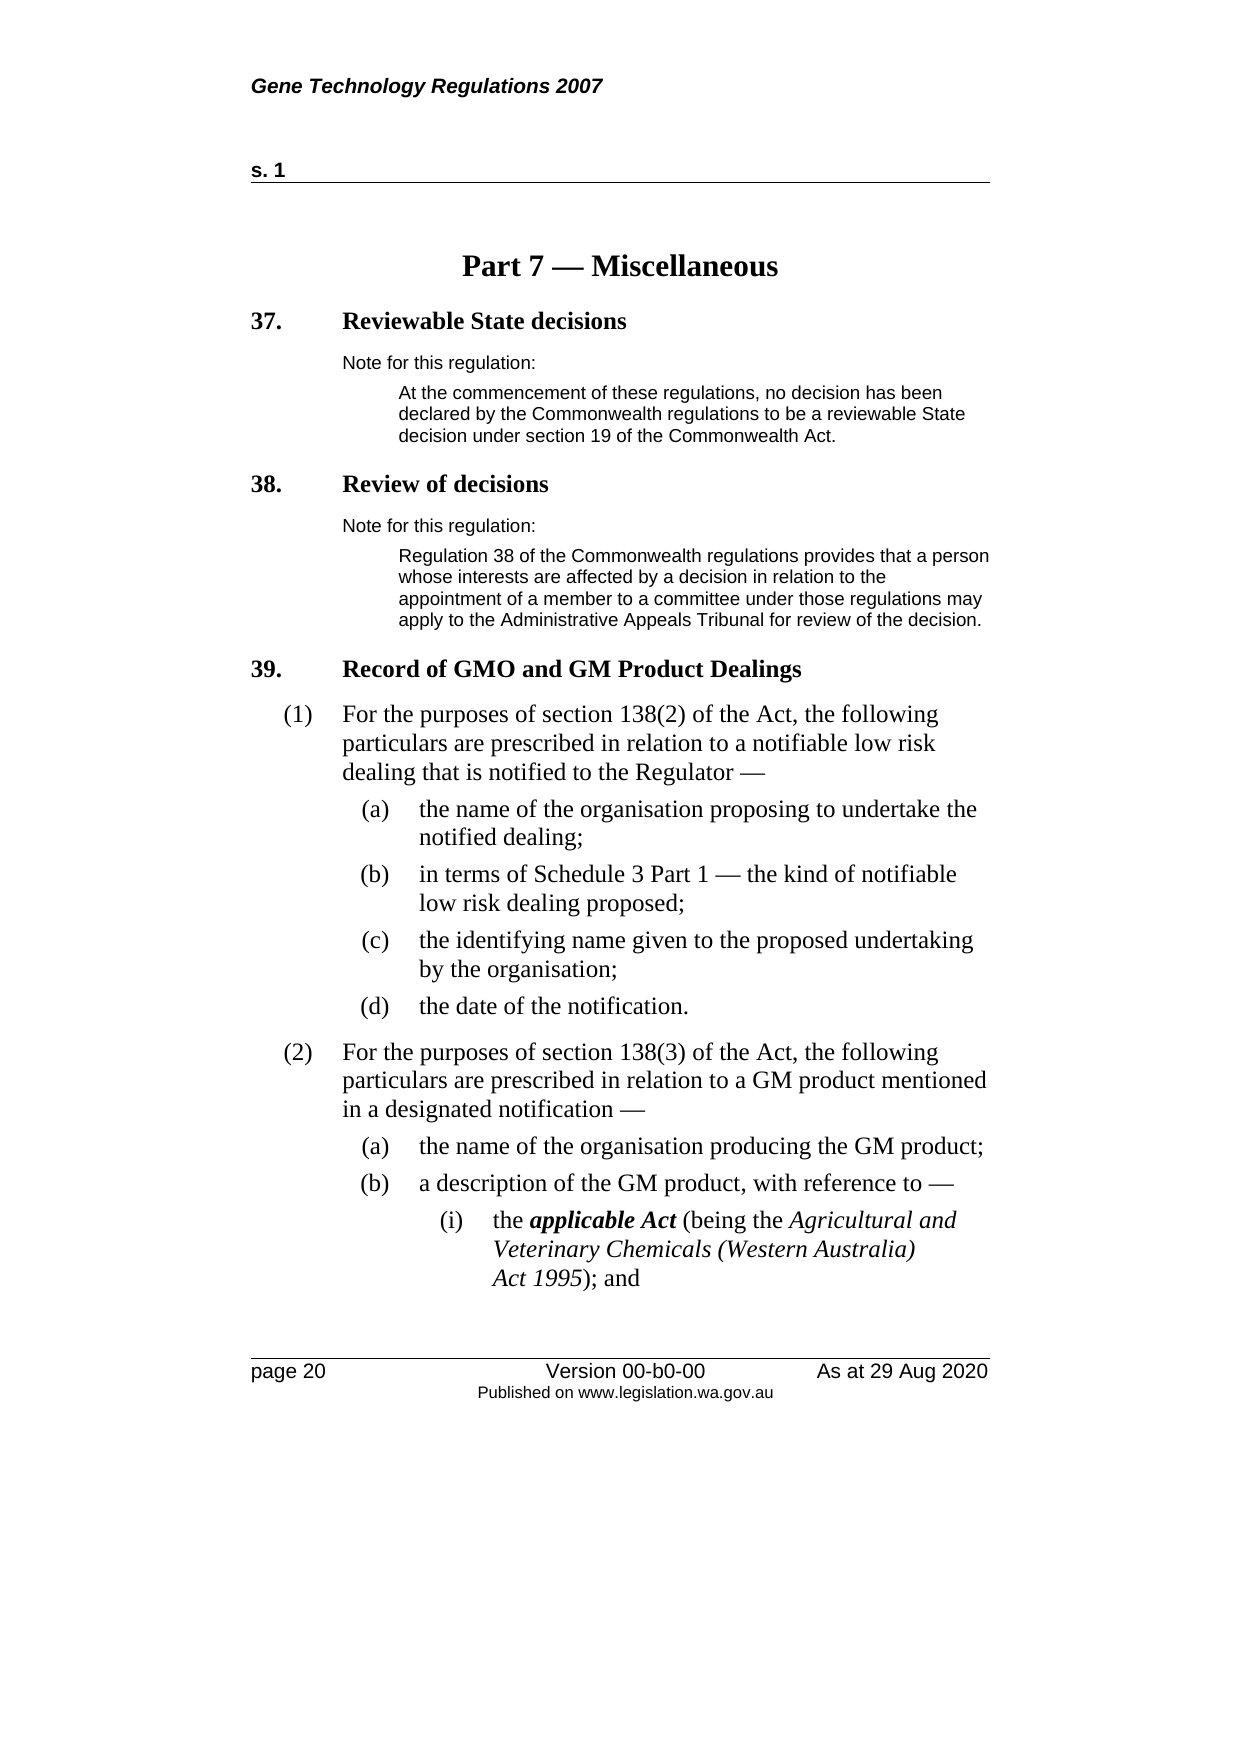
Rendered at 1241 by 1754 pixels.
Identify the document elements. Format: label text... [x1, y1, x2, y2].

subtitle Note for this regulation: [251, 352, 990, 373]
text (2) For the purposes of section 138(3) of the Act, the following particulars are prescribed in relation to a GM product mentioned in a designated notification — [251, 1037, 990, 1123]
subtitle 39. Record of GMO and GM Product Dealings [251, 654, 990, 682]
subtitle 38. Review of decisions [251, 469, 990, 498]
text (a) the name of the organisation proposing to undertake the notified dealing; [251, 794, 990, 851]
text (c) the identifying name given to the proposed undertaking by the organisation; [251, 925, 990, 983]
text Regulation 38 of the Commonwealth regulations provides that a person whose interests are affected by a decision in relation to the appointment of a member to a committee under those regulations may apply to the Administrative Appeals Tribunal for review of the decision. [251, 544, 990, 631]
text (1) For the purposes of section 138(2) of the Act, the following particulars are prescribed in relation to a notifiable low risk dealing that is notified to the Regulator — [251, 699, 990, 785]
text (b) in terms of Schedule 3 Part 1 — the kind of notifiable low risk dealing proposed; [251, 859, 990, 917]
text (a) the name of the organisation producing the GM product; [251, 1131, 990, 1160]
text (b) a description of the GM product, with reference to — [251, 1168, 990, 1197]
text (i) the applicable Act (being the Agricultural and Veterinary Chemicals (Western Australia) Act 1995); and [251, 1205, 990, 1292]
subtitle Note for this regulation: [251, 515, 990, 536]
subtitle 37. Reviewable State decisions [251, 306, 990, 335]
subtitle Part 7 — Miscellaneous [251, 247, 990, 283]
text (d) the date of the notification. [251, 991, 990, 1020]
text At the commencement of these regulations, no decision has been declared by the Commonwealth regulations to be a reviewable State decision under section 19 of the Commonwealth Act. [251, 382, 990, 446]
